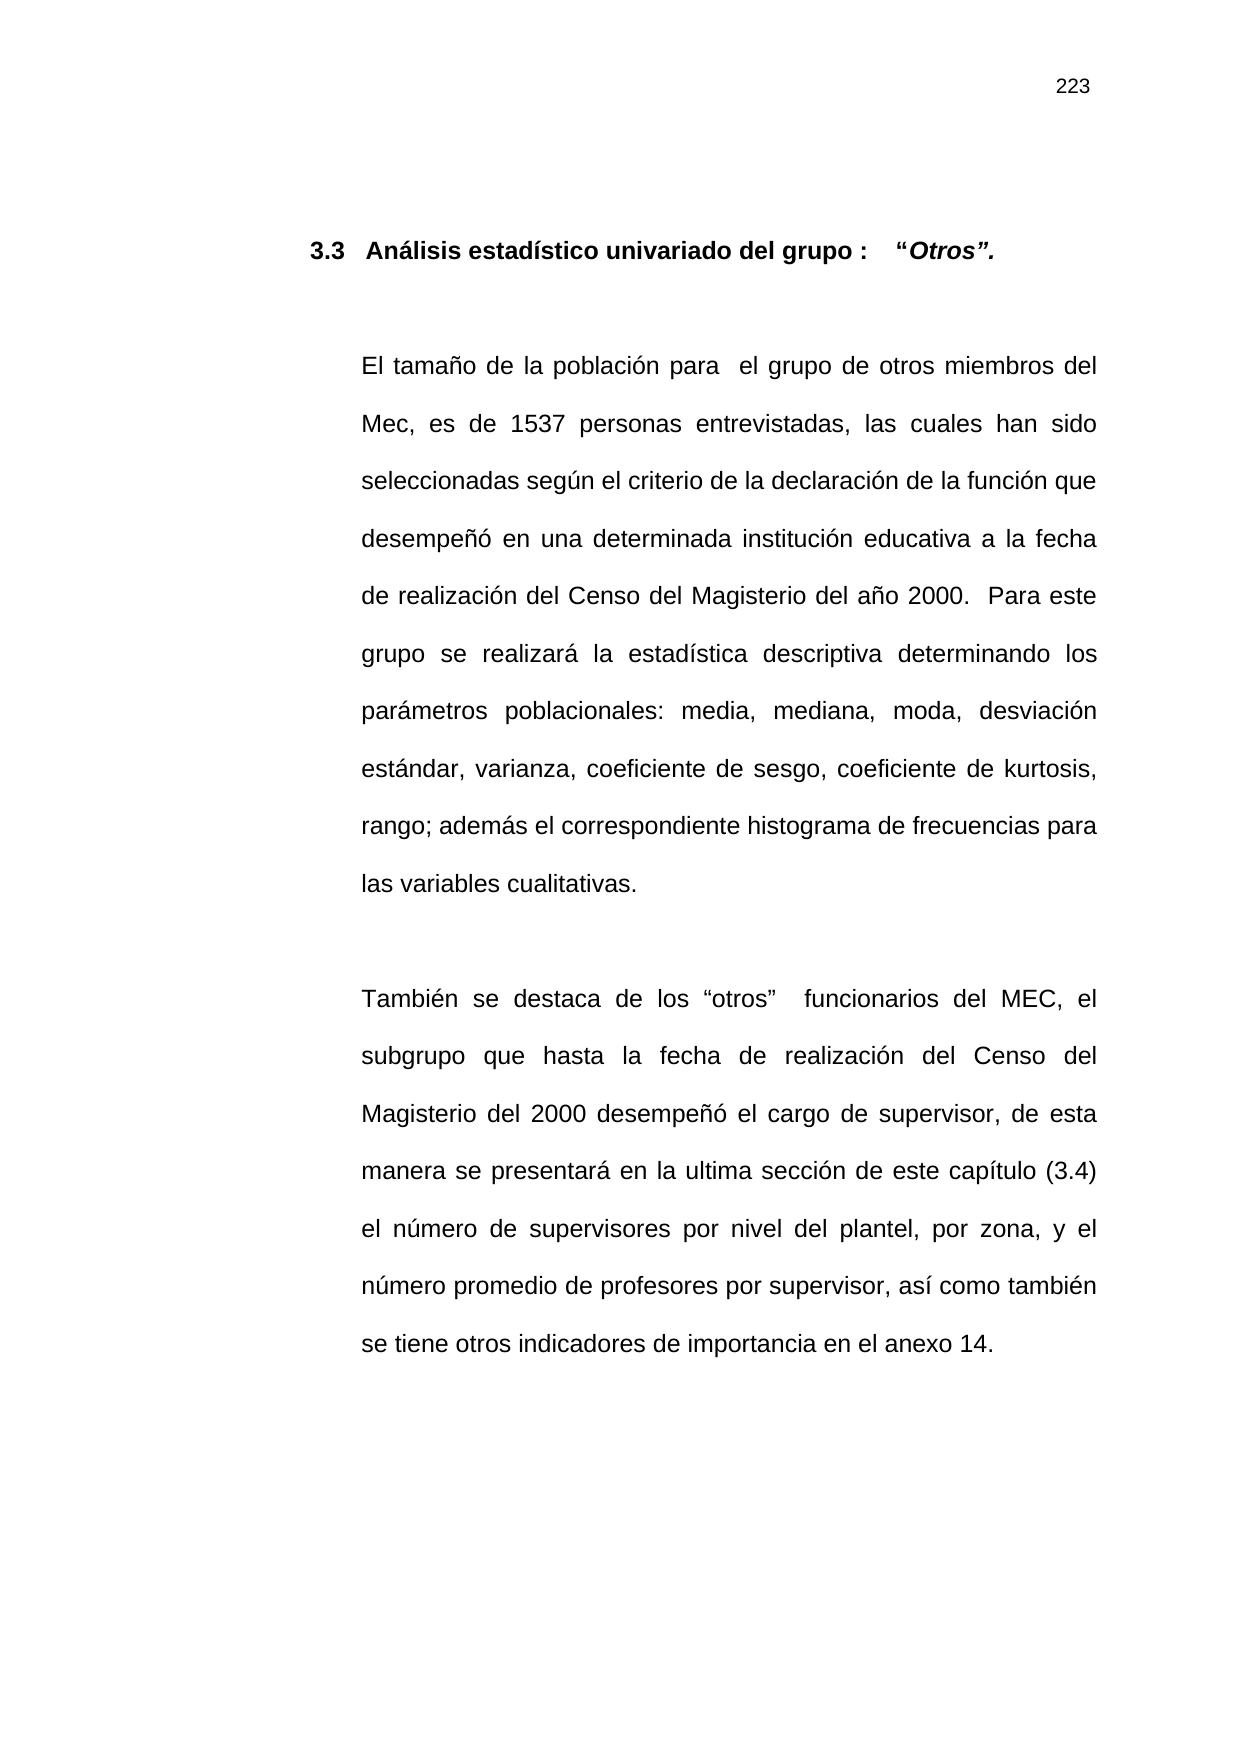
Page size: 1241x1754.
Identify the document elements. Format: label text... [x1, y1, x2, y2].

text El tamaño de la población para el grupo de otros miembros del Mec, es de 1537 personas entrevistadas, las cuales han sido seleccionadas según el criterio de la declaración de la función que desempeñó en una determinada institución educativa a la fecha de realización del Censo del Magisterio del año 2000. Para este grupo se realizará la estadística descriptiva determinando los parámetros poblacionales: media, mediana, moda, desviación estándar, varianza, coeficiente de sesgo, coeficiente de kurtosis, rango; además el correspondiente histograma de frecuencias para las variables cualitativas. [361, 351, 1098, 897]
text También se destaca de los “otros” funcionarios del MEC, el subgrupo que hasta la fecha de realización del Censo del Magisterio del 2000 desempeñó el cargo de supervisor, de esta manera se presentará en la ultima sección de este capítulo (3.4) el número de supervisores por nivel del plantel, por zona, y el número promedio de profesores por supervisor, así como también se tiene otros indicadores de importancia en el anexo 14. [361, 984, 1098, 1357]
text 3.3 Análisis estadístico univariado del grupo : “Otros”. [310, 236, 1098, 265]
